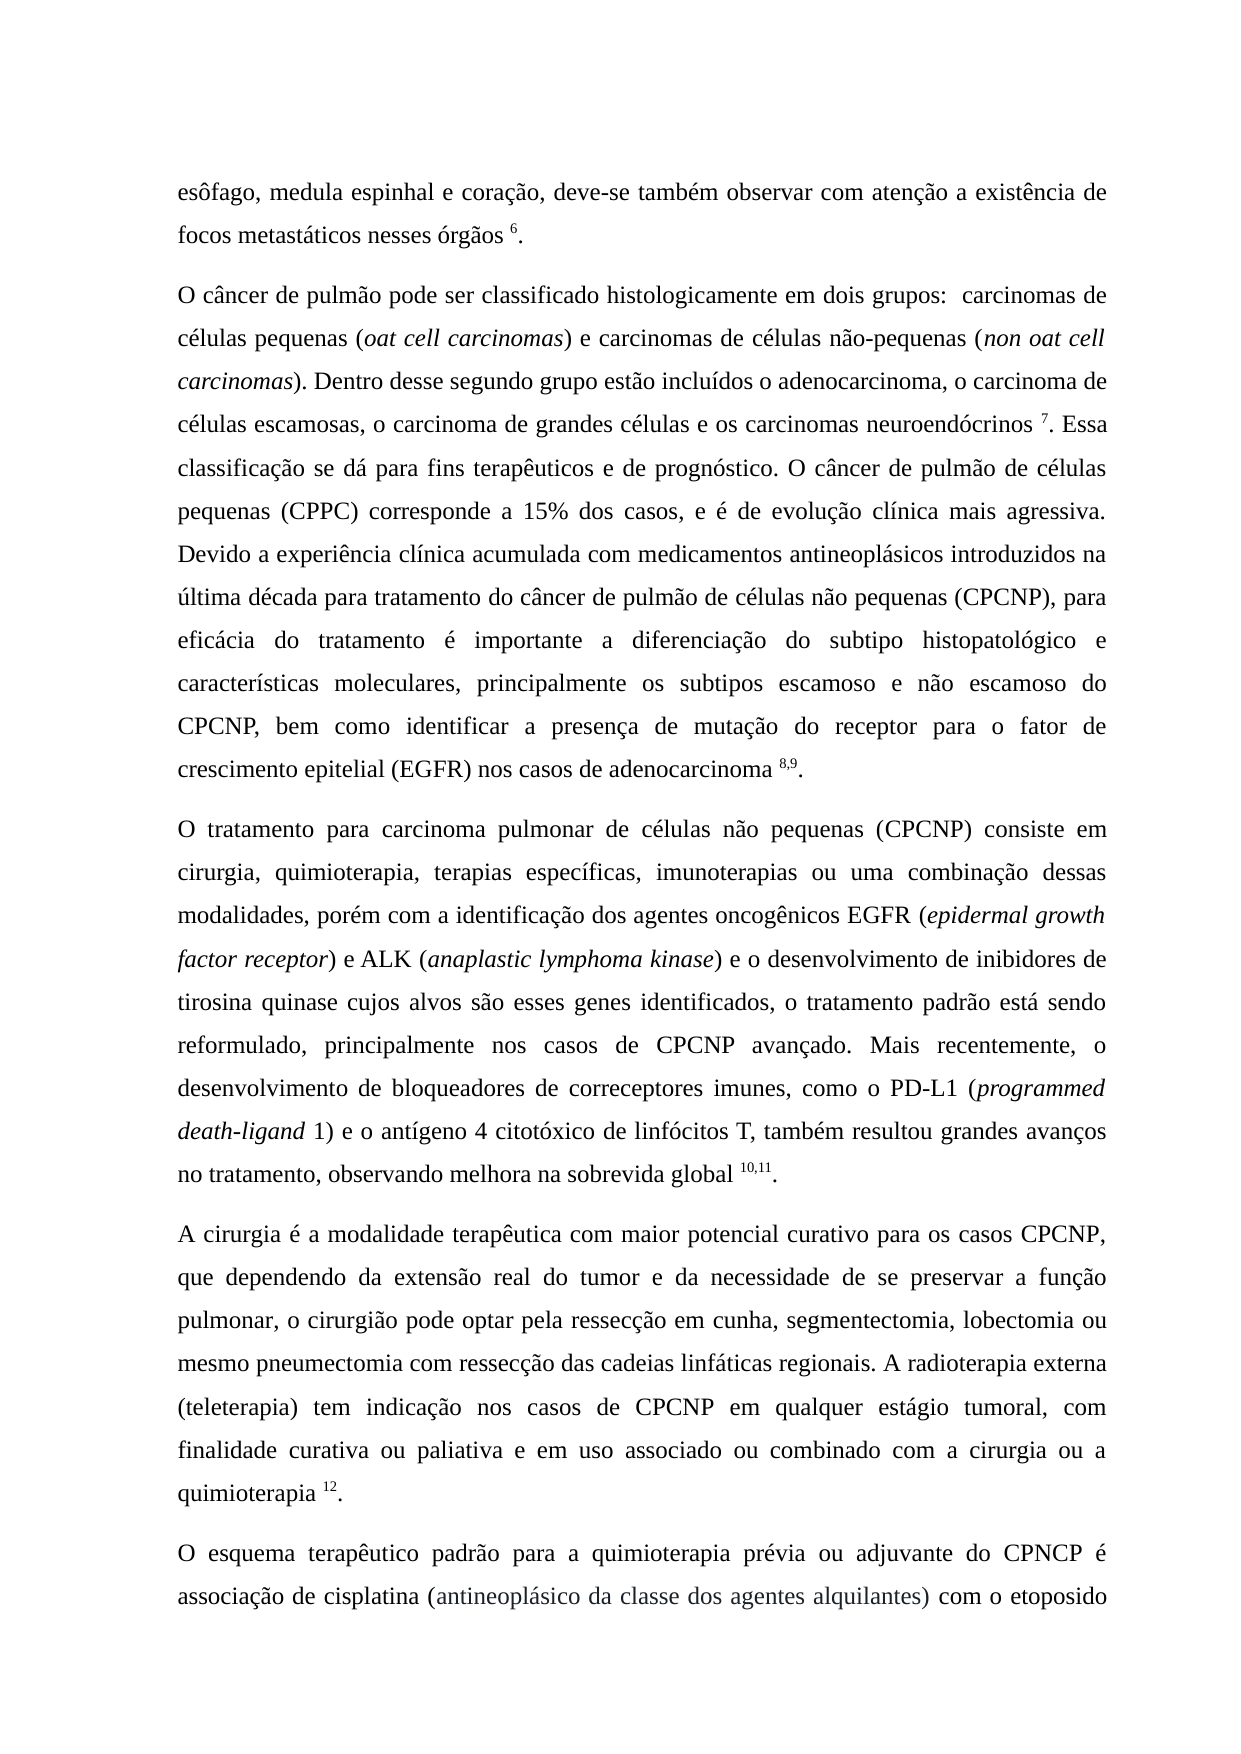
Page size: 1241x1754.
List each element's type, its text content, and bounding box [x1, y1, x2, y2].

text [177, 1538, 1107, 1609]
text O câncer de pulmão pode ser classificado histologicamente em dois grupos: carcinomas de células pequenas (oat cell carcinomas) e carcinomas de células não-pequenas (non oat cell carcinomas). Dentro desse segundo grupo estão incluídos o adenocarcinoma, o carcinoma de células escamosas, o carcinoma de grandes células e os carcinomas neuroendócrinos 7. Essa classificação se dá para fins terapêuticos e de prognóstico. O câncer de pulmão de células pequenas (CPPC) corresponde a 15% dos casos, e é de evolução clínica mais agressiva. Devido a experiência clínica acumulada com medicamentos antineoplásicos introduzidos na última década para tratamento do câncer de pulmão de células não pequenas (CPCNP), para eficácia do tratamento é importante a diferenciação do subtipo histopatológico e características moleculares, principalmente os subtipos escamoso e não escamoso do CPCNP, bem como identificar a presença de mutação do receptor para o fator de crescimento epitelial (EGFR) nos casos de adenocarcinoma 8,9. [177, 280, 1107, 366]
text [177, 177, 1107, 249]
text A cirurgia é a modalidade terapêutica com maior potencial curativo para os casos CPCNP, que dependendo da extensão real do tumor e da necessidade de se preservar a função pulmonar, o cirurgião pode optar pela ressecção em cunha, segmentectomia, lobectomia ou mesmo pneumectomia com ressecção das cadeias linfáticas regionais. A radioterapia externa (teleterapia) tem indicação nos casos de CPCNP em qualquer estágio tumoral, com finalidade curativa ou paliativa e em uso associado ou combinado com a cirurgia ou a quimioterapia 12. [177, 1219, 1107, 1507]
text O câncer de pulmão pode ser classificado histologicamente em dois grupos: carcinomas de células pequenas (oat cell carcinomas) e carcinomas de células não-pequenas (non oat cell carcinomas). Dentro desse segundo grupo estão incluídos o adenocarcinoma, o carcinoma de células escamosas, o carcinoma de grandes células e os carcinomas neuroendócrinos 7. Essa classificação se dá para fins terapêuticos e de prognóstico. O câncer de pulmão de células pequenas (CPPC) corresponde a 15% dos casos, e é de evolução clínica mais agressiva. Devido a experiência clínica acumulada com medicamentos antineoplásicos introduzidos na última década para tratamento do câncer de pulmão de células não pequenas (CPCNP), para eficácia do tratamento é importante a diferenciação do subtipo histopatológico e características moleculares, principalmente os subtipos escamoso e não escamoso do CPCNP, bem como identificar a presença de mutação do receptor para o fator de crescimento epitelial (EGFR) nos casos de adenocarcinoma 8,9. [177, 395, 1107, 783]
text O tratamento para carcinoma pulmonar de células não pequenas (CPCNP) consiste em cirurgia, quimioterapia, terapias específicas, imunoterapias ou uma combinação dessas modalidades, porém com a identificação dos agentes oncogênicos EGFR (epidermal growth factor receptor) e ALK (anaplastic lymphoma kinase) e o desenvolvimento de inibidores de tirosina quinase cujos alvos são esses genes identificados, o tratamento padrão está sendo reformulado, principalmente nos casos de CPCNP avançado. Mais recentemente, o desenvolvimento de bloqueadores de correceptores imunes, como o PD-L1 (programmed death-ligand 1) e o antígeno 4 citotóxico de linfócitos T, também resultou grandes avanços no tratamento, observando melhora na sobrevida global 10,11. [177, 814, 1107, 1188]
